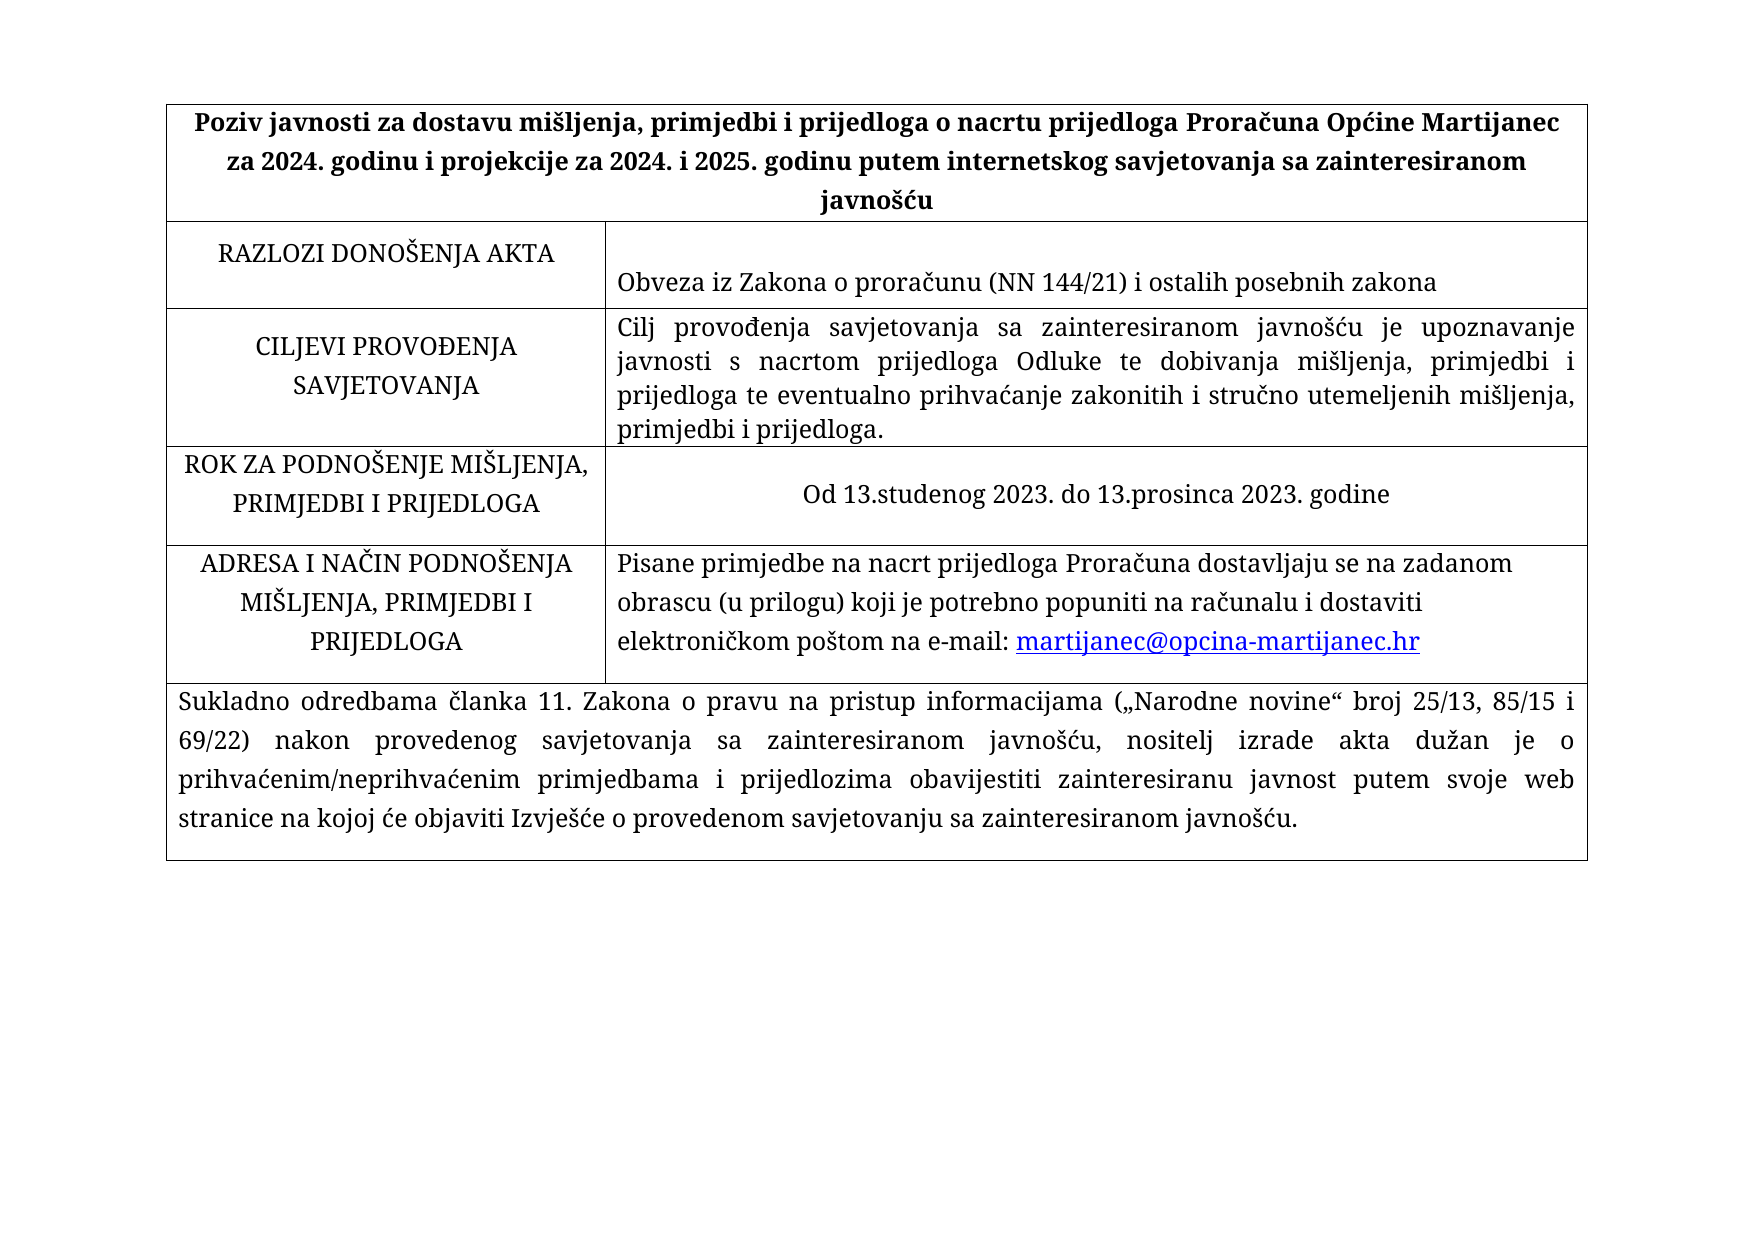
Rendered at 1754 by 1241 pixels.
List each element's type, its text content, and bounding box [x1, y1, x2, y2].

table_cell Pisane primjedbe na nacrt prijedloga Proračuna dostavljaju se na zadanom obrascu (u prilogu) koji je potrebno popuniti na računalu i dostaviti elektroničkom poštom na e-mail: martijanec@opcina-martijanec.hr [606, 546, 1587, 683]
table_cell Sukladno odredbama članka 11. Zakona o pravu na pristup informacijama („Narodne novine“ broj 25/13, 85/15 i 69/22) nakon provedenog savjetovanja sa zainteresiranom javnošću, nositelj izrade akta dužan je o prihvaćenim/neprihvaćenim primjedbama i prijedlozima obavijestiti zainteresiranu javnost putem svoje web stranice na kojoj će objaviti Izvješće o provedenom savjetovanju sa zainteresiranom javnošću. [167, 684, 1587, 860]
table_cell RAZLOZI DONOŠENJA AKTA [167, 222, 605, 308]
table_cell Cilj provođenja savjetovanja sa zainteresiranom javnošću je upoznavanje javnosti s nacrtom prijedloga Odluke te dobivanja mišljenja, primjedbi i prijedloga te eventualno prihvaćanje zakonitih i stručno utemeljenih mišljenja, primjedbi i prijedloga. [606, 309, 1587, 446]
table_cell ADRESA I NAČIN PODNOŠENJA MIŠLJENJA, PRIMJEDBI I PRIJEDLOGA [167, 546, 605, 683]
table_cell Obveza iz Zakona o proračunu (NN 144/21) i ostalih posebnih zakona [606, 222, 1587, 308]
table_cell Od 13.studenog 2023. do 13.prosinca 2023. godine [606, 447, 1587, 544]
table_cell ROK ZA PODNOŠENJE MIŠLJENJA, PRIMJEDBI I PRIJEDLOGA [167, 447, 605, 544]
table_header Poziv javnosti za dostavu mišljenja, primjedbi i prijedloga o nacrtu prijedloga Proračuna Općine Martijanec za 2024. godinu i projekcije za 2024. i 2025. godinu putem internetskog savjetovanja sa zainteresiranom javnošću [167, 105, 1587, 221]
table_cell CILJEVI PROVOĐENJA SAVJETOVANJA [167, 309, 605, 446]
